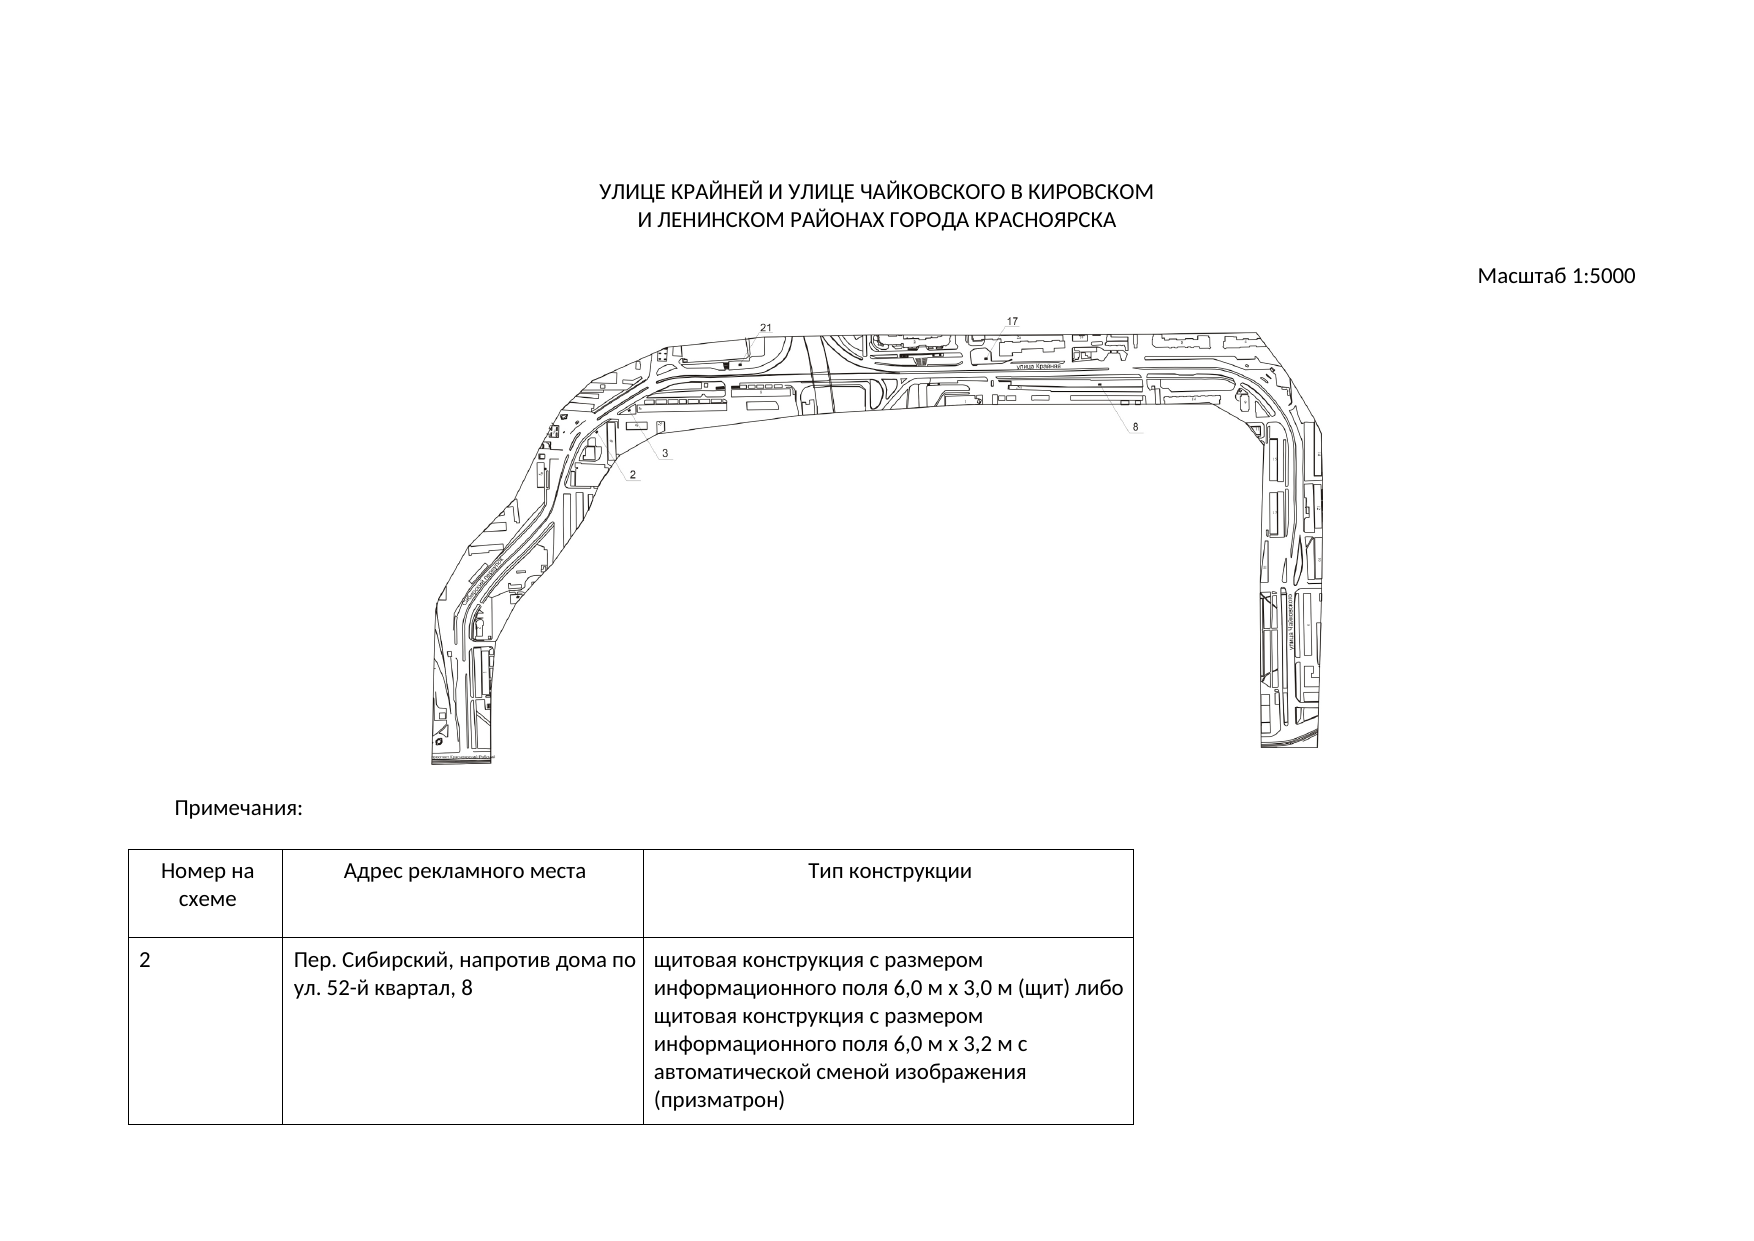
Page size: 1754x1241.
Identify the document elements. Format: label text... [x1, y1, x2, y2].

picture [431, 317, 1323, 765]
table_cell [644, 938, 1133, 1123]
text Примечания: [118, 793, 1636, 821]
text И ЛЕНИНСКОМ РАЙОНАХ ГОРОДА КРАСНОЯРСКА [118, 205, 1636, 233]
table_header Тип конструкции [644, 850, 1133, 937]
text Масштаб 1:5000 [118, 261, 1636, 289]
table_header Адрес рекламного места [283, 850, 643, 937]
table_cell Пер. Сибирский, напротив дома по ул. 52-й квартал, 8 [283, 938, 643, 1123]
table_header Номер на схеме [129, 850, 282, 937]
table_cell 2 [129, 938, 282, 1123]
text УЛИЦЕ КРАЙНЕЙ И УЛИЦЕ ЧАЙКОВСКОГО В КИРОВСКОМ [118, 177, 1636, 205]
